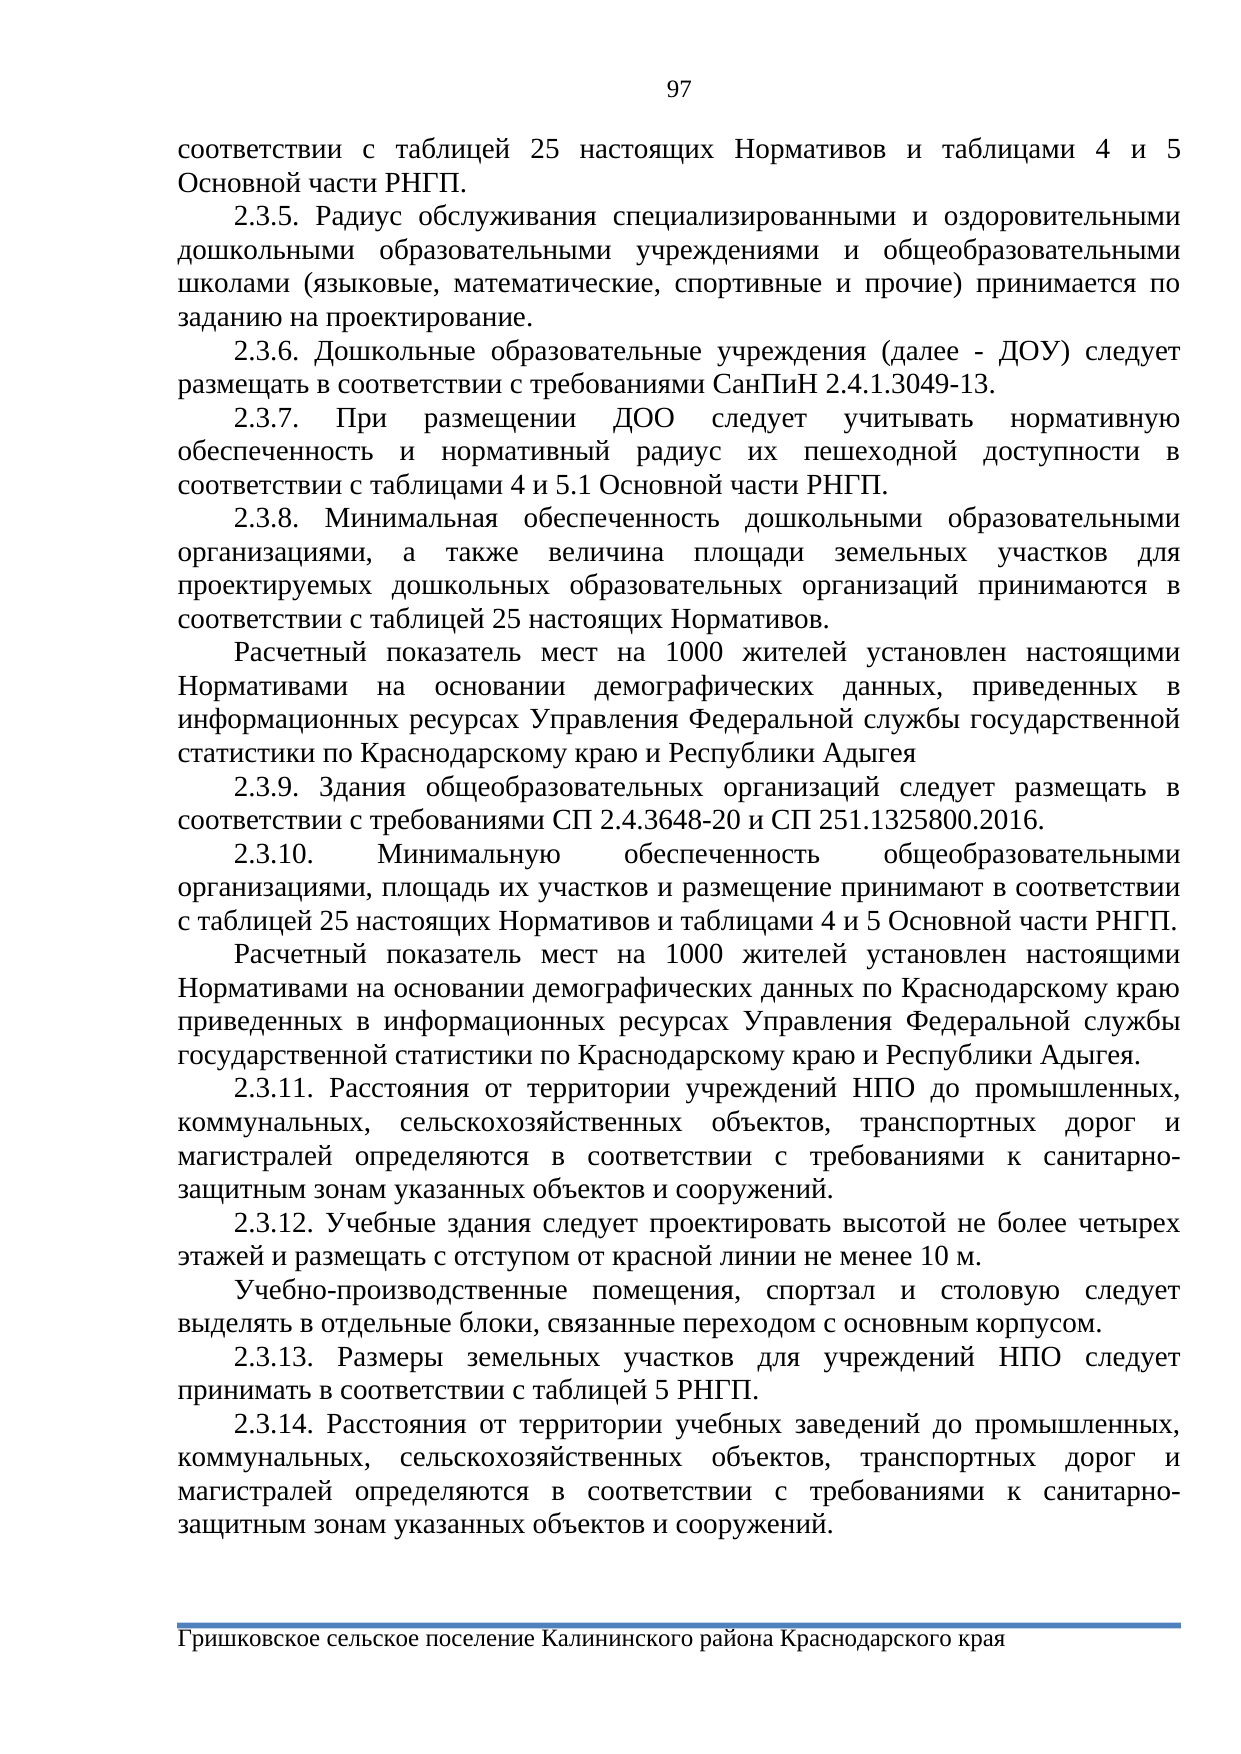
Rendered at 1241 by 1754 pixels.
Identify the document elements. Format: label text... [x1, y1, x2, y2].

text 2.3.12. Учебные здания следует проектировать высотой не более четырех этажей и размещать с отступом от красной линии не менее 10 м. [177, 1205, 1181, 1272]
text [177, 131, 1181, 198]
text Расчетный показатель мест на 1000 жителей установлен настоящими Нормативами на основании демографических данных, приведенных в информационных ресурсах Управления Федеральной службы государственной статистики по Краснодарскому краю и Республики Адыгея [177, 634, 1181, 769]
text 2.3.10. Минимальную обеспеченность общеобразовательными организациями, площадь их участков и размещение принимают в соответствии с таблицей 25 настоящих Нормативов и таблицами 4 и 5 Основной части РНГП. [177, 836, 1181, 936]
text 2.3.7. При размещении ДОО следует учитывать нормативную обеспеченность и нормативный радиус их пешеходной доступности в соответствии с таблицами 4 и 5.1 Основной части РНГП. [177, 400, 1181, 500]
text 2.3.14. Расстояния от территории учебных заведений до промышленных, коммунальных, сельскохозяйственных объектов, транспортных дорог и магистралей определяются в соответствии с требованиями к санитарно-защитным зонам указанных объектов и сооружений. [177, 1406, 1181, 1540]
text 2.3.13. Размеры земельных участков для учреждений НПО следует принимать в соответствии с таблицей 5 РНГП. [177, 1339, 1181, 1406]
text 2.3.5. Радиус обслуживания специализированными и оздоровительными дошкольными образовательными учреждениями и общеобразовательными школами (языковые, математические, спортивные и прочие) принимается по заданию на проектирование. [177, 198, 1181, 333]
text 2.3.11. Расстояния от территории учреждений НПО до промышленных, коммунальных, сельскохозяйственных объектов, транспортных дорог и магистралей определяются в соответствии с требованиями к санитарно-защитным зонам указанных объектов и сооружений. [177, 1071, 1181, 1205]
text 2.3.6. Дошкольные образовательные учреждения (далее - ДОУ) следует размещать в соответствии с требованиями СанПиН 2.4.1.3049-13. [177, 333, 1181, 400]
text Учебно-производственные помещения, спортзал и столовую следует выделять в отдельные блоки, связанные переходом с основным корпусом. [177, 1272, 1181, 1339]
text Расчетный показатель мест на 1000 жителей установлен настоящими Нормативами на основании демографических данных по Краснодарскому краю приведенных в информационных ресурсах Управления Федеральной службы государственной статистики по Краснодарскому краю и Республики Адыгея. [177, 936, 1181, 1071]
text 2.3.9. Здания общеобразовательных организаций следует размещать в соответствии с требованиями СП 2.4.3648-20 и СП 251.1325800.2016. [177, 769, 1181, 836]
text 2.3.8. Минимальная обеспеченность дошкольными образовательными организациями, а также величина площади земельных участков для проектируемых дошкольных образовательных организаций принимаются в соответствии с таблицей 25 настоящих Нормативов. [177, 500, 1181, 634]
